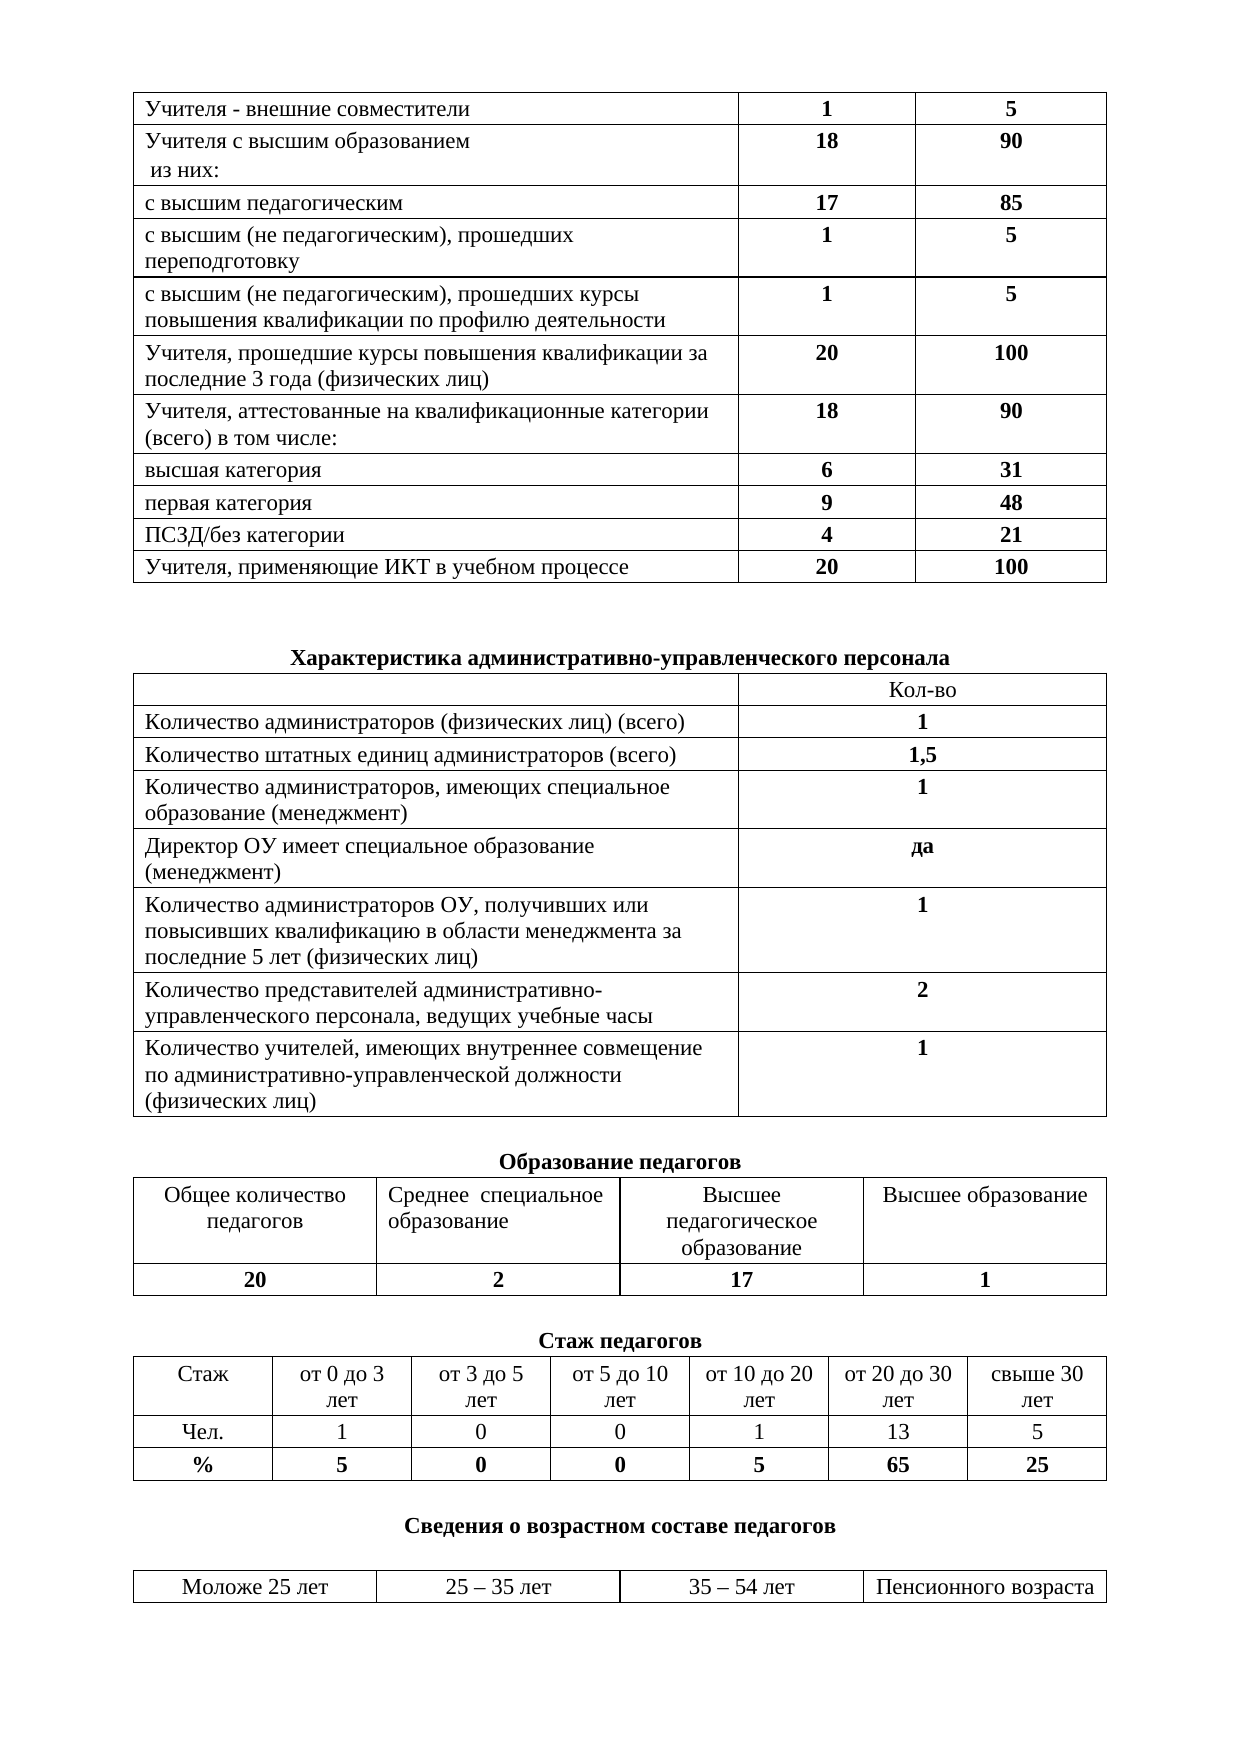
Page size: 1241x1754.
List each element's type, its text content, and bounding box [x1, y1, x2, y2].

table_header Высшее образование [864, 1178, 1106, 1262]
table_cell 17 [621, 1264, 863, 1295]
table_header от 0 до 3 лет [273, 1357, 411, 1415]
table_cell 13 [829, 1416, 967, 1447]
table_cell 1 [739, 219, 915, 276]
table_cell 0 [412, 1448, 550, 1479]
text Характеристика административно-управленческого персонала [106, 643, 1134, 670]
table_cell Чел. [134, 1416, 272, 1447]
table_cell 65 [829, 1448, 967, 1479]
table_cell 1 [864, 1264, 1106, 1295]
table_cell 1 [739, 706, 1106, 737]
text Образование педагогов [106, 1148, 1134, 1175]
table_cell с высшим педагогическим [134, 186, 738, 218]
table_cell Количество администраторов (физических лиц) (всего) [134, 706, 738, 737]
table_header Высшее педагогическое образование [621, 1178, 863, 1262]
table_header Пенсионного возраста [864, 1571, 1106, 1602]
table_cell 0 [551, 1448, 689, 1479]
table_header 35 – 54 лет [621, 1571, 863, 1602]
table_cell да [739, 829, 1106, 887]
table_cell Учителя - внешние совместители [134, 93, 738, 124]
table_cell 1 [739, 278, 915, 335]
text Стаж педагогов [106, 1327, 1134, 1353]
table_cell ПСЗД/без категории [134, 519, 738, 550]
table_cell 100 [916, 336, 1106, 394]
table_cell 1 [690, 1416, 828, 1447]
table_cell 100 [916, 551, 1106, 582]
table_header от 10 до 20 лет [690, 1357, 828, 1415]
table_cell первая категория [134, 486, 738, 517]
table_cell Учителя, прошедшие курсы повышения квалификации за последние 3 года (физических лиц) [134, 336, 738, 394]
table_cell 1 [739, 1032, 1106, 1116]
table_cell 5 [916, 93, 1106, 124]
table_cell 5 [690, 1448, 828, 1479]
table_header Моложе 25 лет [134, 1571, 376, 1602]
table_cell 4 [739, 519, 915, 550]
table_cell 18 [739, 395, 915, 453]
table_cell 48 [916, 486, 1106, 517]
table_cell 2 [739, 973, 1106, 1031]
table_cell Количество учителей, имеющих внутреннее совмещение по административно-управленческой должности (физических лиц) [134, 1032, 738, 1116]
table_cell 0 [551, 1416, 689, 1447]
table_cell 1 [739, 771, 1106, 828]
table_cell 21 [916, 519, 1106, 550]
table_header Общее количество педагогов [134, 1178, 376, 1262]
table_cell 20 [134, 1264, 376, 1295]
table_header [134, 674, 738, 705]
table_cell % [134, 1448, 272, 1479]
table_cell с высшим (не педагогическим), прошедших переподготовку [134, 219, 738, 276]
table_cell 5 [273, 1448, 411, 1479]
table_cell 9 [739, 486, 915, 517]
table_cell Количество администраторов, имеющих специальное образование (менеджмент) [134, 771, 738, 828]
table_cell Количество штатных единиц администраторов (всего) [134, 738, 738, 769]
table_cell 2 [377, 1264, 619, 1295]
table_header от 20 до 30 лет [829, 1357, 967, 1415]
text Сведения о возрастном составе педагогов [106, 1512, 1134, 1538]
table_cell Количество администраторов ОУ, получивших или повысивших квалификацию в области менеджмента за последние 5 лет (физических лиц) [134, 888, 738, 972]
table_cell 5 [916, 278, 1106, 335]
table_cell Учителя, аттестованные на квалификационные категории (всего) в том числе: [134, 395, 738, 453]
table_cell высшая категория [134, 454, 738, 485]
table_header Среднее специальное образование [377, 1178, 619, 1262]
table_cell 5 [916, 219, 1106, 276]
table_cell 25 [968, 1448, 1106, 1479]
table_cell 1 [739, 888, 1106, 972]
table_header 25 – 35 лет [377, 1571, 619, 1602]
table_cell Директор ОУ имеет специальное образование (менеджмент) [134, 829, 738, 887]
table_cell 85 [916, 186, 1106, 218]
table_cell Учителя, применяющие ИКТ в учебном процессе [134, 551, 738, 582]
table_cell 90 [916, 395, 1106, 453]
table_cell Учителя с высшим образованием из них: [134, 125, 738, 185]
table_cell 1 [273, 1416, 411, 1447]
table_cell 18 [739, 125, 915, 185]
table_cell 1,5 [739, 738, 1106, 769]
table_cell с высшим (не педагогическим), прошедших курсы повышения квалификации по профилю деятельности [134, 278, 738, 335]
table_cell 5 [968, 1416, 1106, 1447]
table_cell 20 [739, 336, 915, 394]
table_cell 0 [412, 1416, 550, 1447]
table_cell Количество представителей административно-управленческого персонала, ведущих учебные часы [134, 973, 738, 1031]
table_header от 5 до 10 лет [551, 1357, 689, 1415]
table_cell 6 [739, 454, 915, 485]
table_header от 3 до 5 лет [412, 1357, 550, 1415]
table_header свыше 30 лет [968, 1357, 1106, 1415]
table_cell 17 [739, 186, 915, 218]
table_header Кол-во [739, 674, 1106, 705]
table_header Стаж [134, 1357, 272, 1415]
table_cell 20 [739, 551, 915, 582]
table_cell 1 [739, 93, 915, 124]
table_cell 31 [916, 454, 1106, 485]
table_cell 90 [916, 125, 1106, 185]
